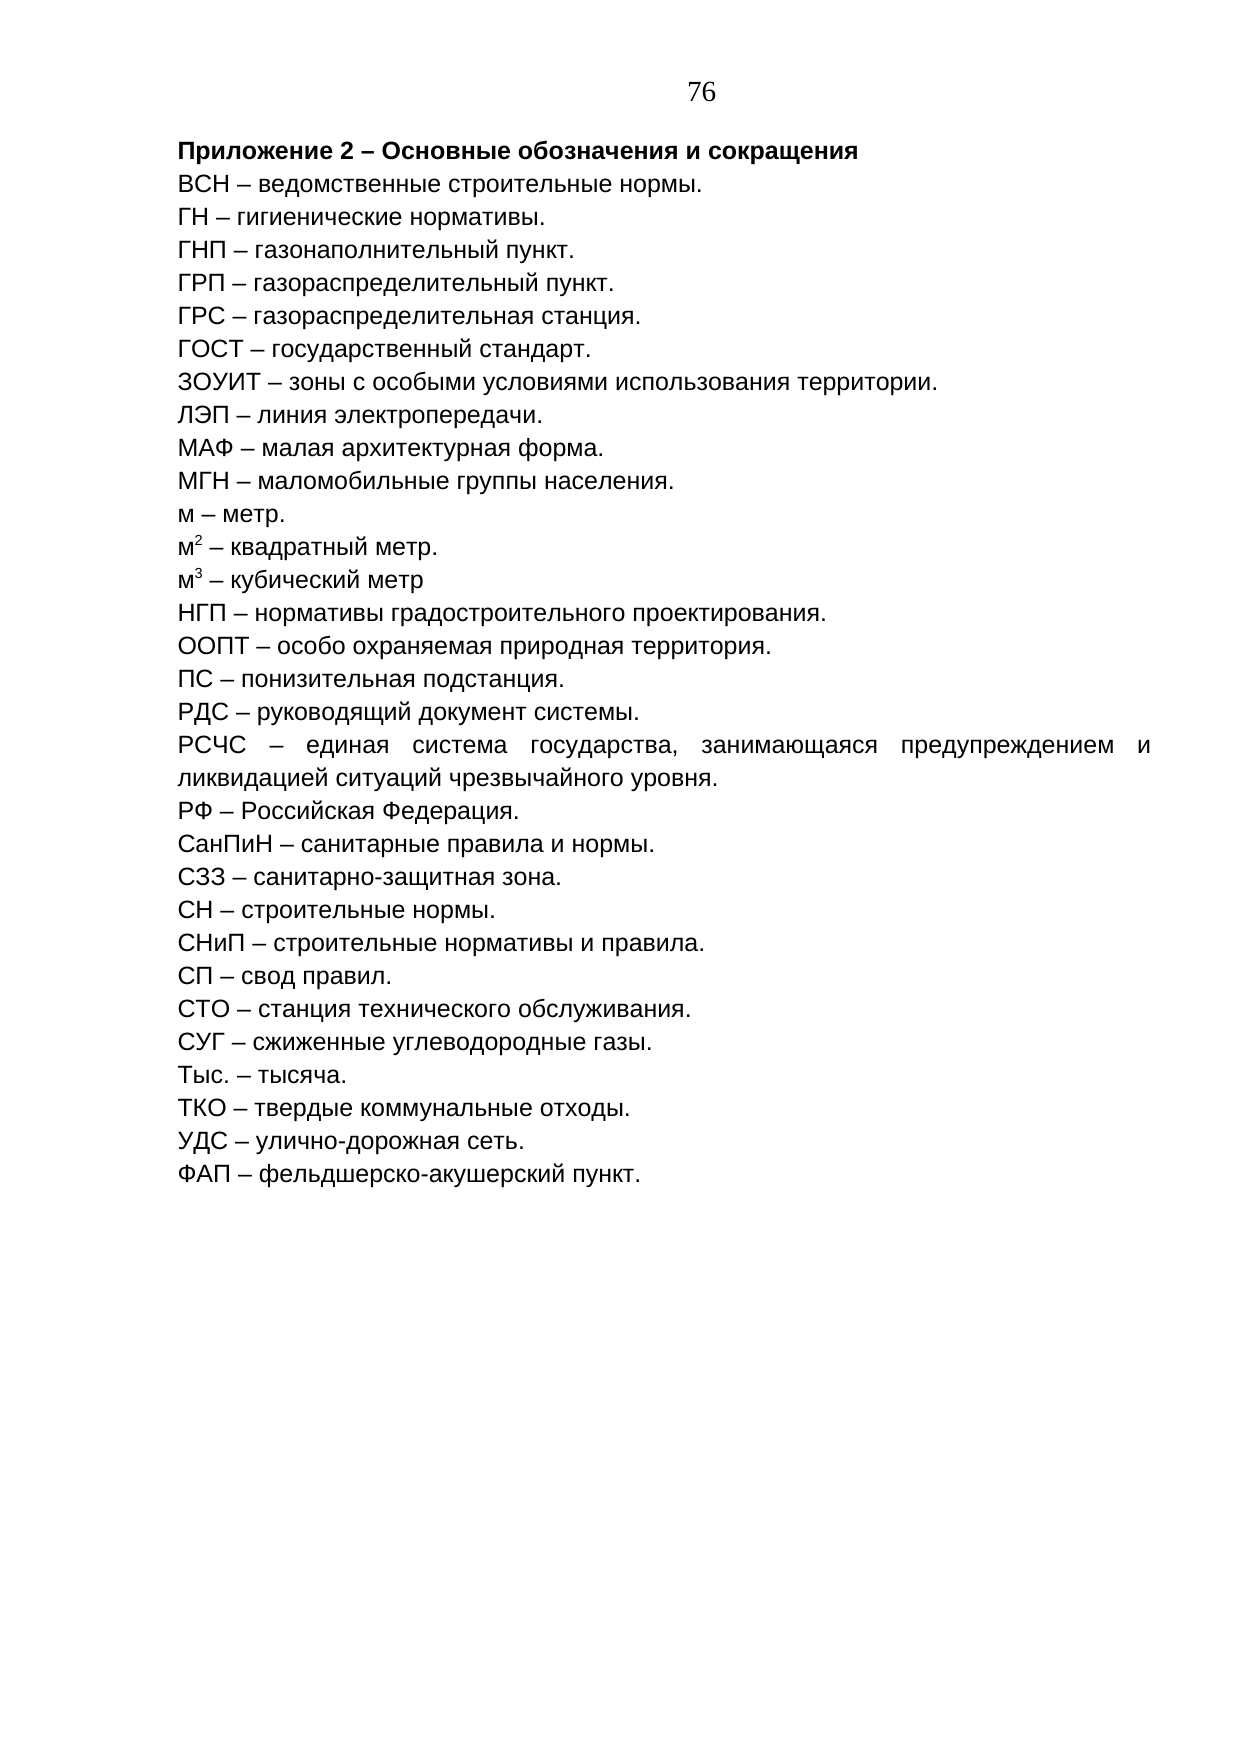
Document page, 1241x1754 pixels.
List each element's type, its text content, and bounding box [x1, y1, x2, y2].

text МГН – маломобильные группы населения. [177, 466, 1152, 495]
text РДС – руководящий документ системы. [177, 697, 1152, 726]
text м – метр. [177, 499, 1152, 528]
text РСЧС – единая система государства, занимающаяся предупреждением и ликвидацией ситуаций чрезвычайного уровня. [177, 730, 1152, 792]
text НГП – нормативы градостроительного проектирования. [177, 598, 1152, 627]
text СЗЗ – санитарно-защитная зона. [177, 862, 1152, 891]
text СанПиН – санитарные правила и нормы. [177, 829, 1152, 858]
text Тыс. – тысяча. [177, 1060, 1152, 1089]
text ГН – гигиенические нормативы. [177, 202, 1152, 231]
text УДС – улично-дорожная сеть. [177, 1126, 1152, 1155]
text СНиП – строительные нормативы и правила. [177, 928, 1152, 957]
text СН – строительные нормы. [177, 895, 1152, 924]
text ПС – понизительная подстанция. [177, 664, 1152, 693]
text ТКО – твердые коммунальные отходы. [177, 1093, 1152, 1122]
text ВСН – ведомственные строительные нормы. [177, 169, 1152, 197]
text ГОСТ – государственный стандарт. [177, 334, 1152, 363]
text ЗОУИТ – зоны с особыми условиями использования территории. [177, 367, 1152, 396]
text РФ – Российская Федерация. [177, 796, 1152, 825]
text Приложение 2 – Основные обозначения и сокращения [177, 136, 1152, 164]
text МАФ – малая архитектурная форма. [177, 433, 1152, 462]
text ООПТ – особо охраняемая природная территория. [177, 631, 1152, 660]
text СП – свод правил. [177, 961, 1152, 990]
text м2 – квадратный метр. [177, 532, 1152, 561]
text ФАП – фельдшерско-акушерский пункт. [177, 1159, 1152, 1188]
text ГРС – газораспределительная станция. [177, 301, 1152, 329]
text ГНП – газонаполнительный пункт. [177, 235, 1152, 263]
text СТО – станция технического обслуживания. [177, 994, 1152, 1023]
text ЛЭП – линия электропередачи. [177, 400, 1152, 429]
text м3 – кубический метр [177, 565, 1152, 594]
text СУГ – сжиженные углеводородные газы. [177, 1027, 1152, 1056]
text ГРП – газораспределительный пункт. [177, 268, 1152, 297]
